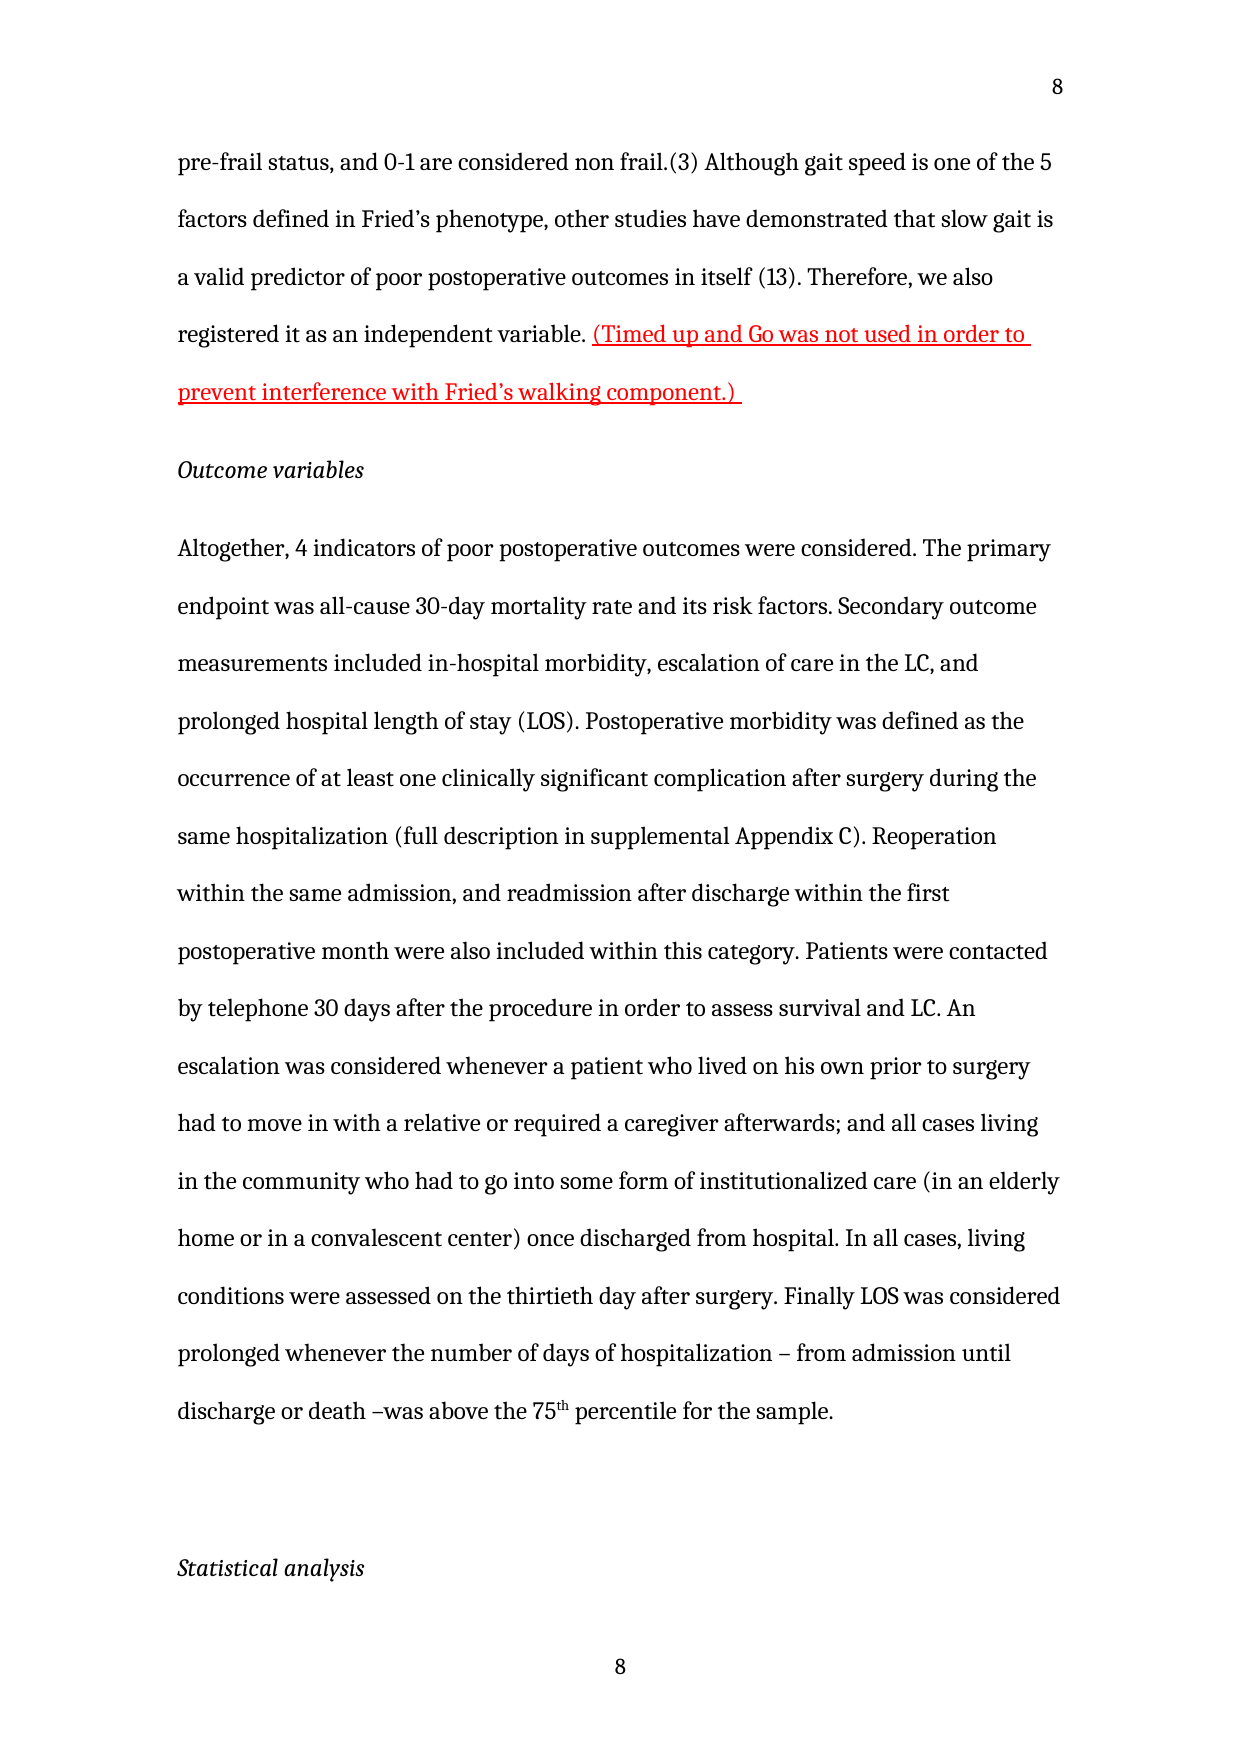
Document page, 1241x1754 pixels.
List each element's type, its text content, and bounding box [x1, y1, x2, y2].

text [177, 148, 1063, 406]
text Outcome variables [177, 456, 1063, 485]
text Statistical analysis [177, 1553, 1063, 1582]
text Altogether, 4 indicators of poor postoperative outcomes were considered. The primary endpoint was all-cause 30-day mortality rate and its risk factors. Secondary outcome measurements included in-hospital morbidity, escalation of care in the LC, and prolonged hospital length of stay (LOS). Postoperative morbidity was defined as the occurrence of at least one clinically significant complication after surgery during the same hospitalization (full description in supplemental Appendix C). Reoperation within the same admission, and readmission after discharge within the first postoperative month were also included within this category. Patients were contacted by telephone 30 days after the procedure in order to assess survival and LC. An escalation was considered whenever a patient who lived on his own prior to surgery had to move in with a relative or required a caregiver afterwards; and all cases living in the community who had to go into some form of institutionalized care (in an elderly home or in a convalescent center) once discharged from hospital. In all cases, living conditions were assessed on the thirtieth day after surgery. Finally LOS was considered prolonged whenever the number of days of hospitalization – from admission until discharge or death –was above the 75th percentile for the sample. [177, 534, 1063, 1426]
